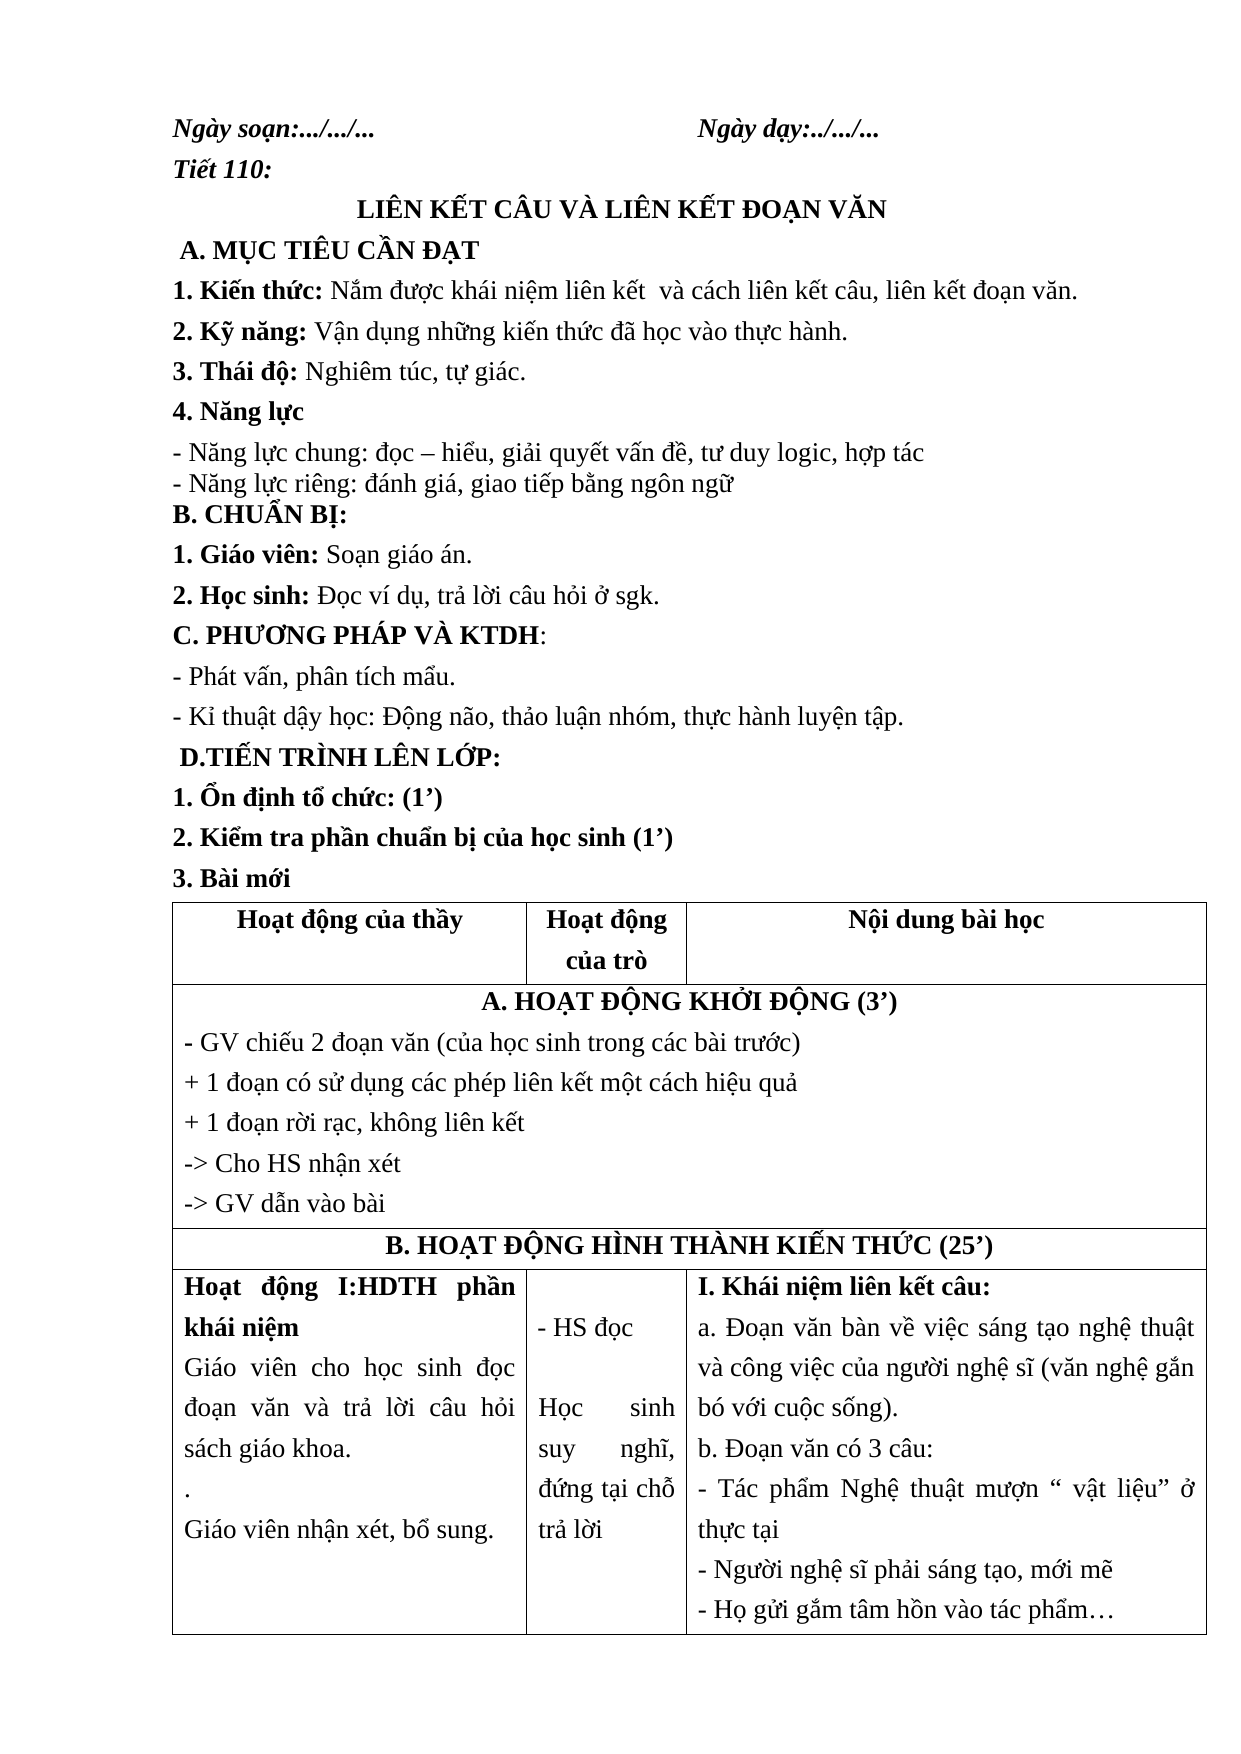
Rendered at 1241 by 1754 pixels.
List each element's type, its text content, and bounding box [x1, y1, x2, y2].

text D.TIẾN TRÌNH LÊN LỚP: [172, 741, 1128, 772]
text 2. Học sinh: Đọc ví dụ, trả lời câu hỏi ở sgk. [172, 579, 1128, 610]
text - Phát vấn, phân tích mẩu. [172, 660, 1128, 691]
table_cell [527, 1270, 686, 1634]
text 1. Kiến thức: Nắm được khái niệm liên kết và cách liên kết câu, liên kết đoạn văn. [172, 274, 1128, 305]
text Tiết 110: [172, 153, 1128, 184]
text 3. Bài mới [172, 862, 1128, 893]
table_cell A. HOẠT ĐỘNG KHỞI ĐỘNG (3’) - GV chiếu 2 đoạn văn (của học sinh trong các bài trước) + 1 đoạn có sử dụng các phép liên kết một cách hiệu quả + 1 đoạn rời rạc, không liên kết -> Cho HS nhận xét -> GV dẫn vào bài [173, 985, 1206, 1228]
table_cell B. HOẠT ĐỘNG HÌNH THÀNH KIẾN THỨC (25’) [173, 1229, 1206, 1269]
text LIÊN KẾT CÂU VÀ LIÊN KẾT ĐOẠN VĂN [116, 193, 1128, 224]
table_header Hoạt động của trò [527, 903, 686, 984]
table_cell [687, 1270, 1206, 1634]
text 3. Thái độ: Nghiêm túc, tự giác. [172, 355, 1128, 386]
text 2. Kiểm tra phần chuẩn bị của học sinh (1’) [172, 821, 1128, 853]
text C. PHƯƠNG PHÁP VÀ KTDH: [172, 619, 1128, 651]
text Ngày soạn:.../.../... Ngày dạy:../.../... [172, 112, 1128, 144]
table_header Hoạt động của thầy [173, 903, 526, 984]
text - Năng lực chung: đọc – hiểu, giải quyết vấn đề, tư duy logic, hợp tác [172, 436, 1128, 467]
text 2. Kỹ năng: Vận dụng những kiến thức đã học vào thực hành. [172, 314, 1128, 346]
table_header Nội dung bài học [687, 903, 1206, 984]
text B. CHUẨN BỊ: [172, 498, 1128, 529]
text - Kỉ thuật dậy học: Động não, thảo luận nhóm, thực hành luyện tập. [172, 700, 1128, 731]
text 1. Ổn định tổ chức: (1’) [172, 781, 1128, 812]
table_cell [173, 1270, 526, 1634]
text 1. Giáo viên: Soạn giáo án. [172, 538, 1128, 570]
text A. MỤC TIÊU CẦN ĐẠT [116, 234, 1128, 265]
text 4. Năng lực [172, 395, 1128, 427]
text - Năng lực riêng: đánh giá, giao tiếp bằng ngôn ngữ [172, 467, 1128, 498]
